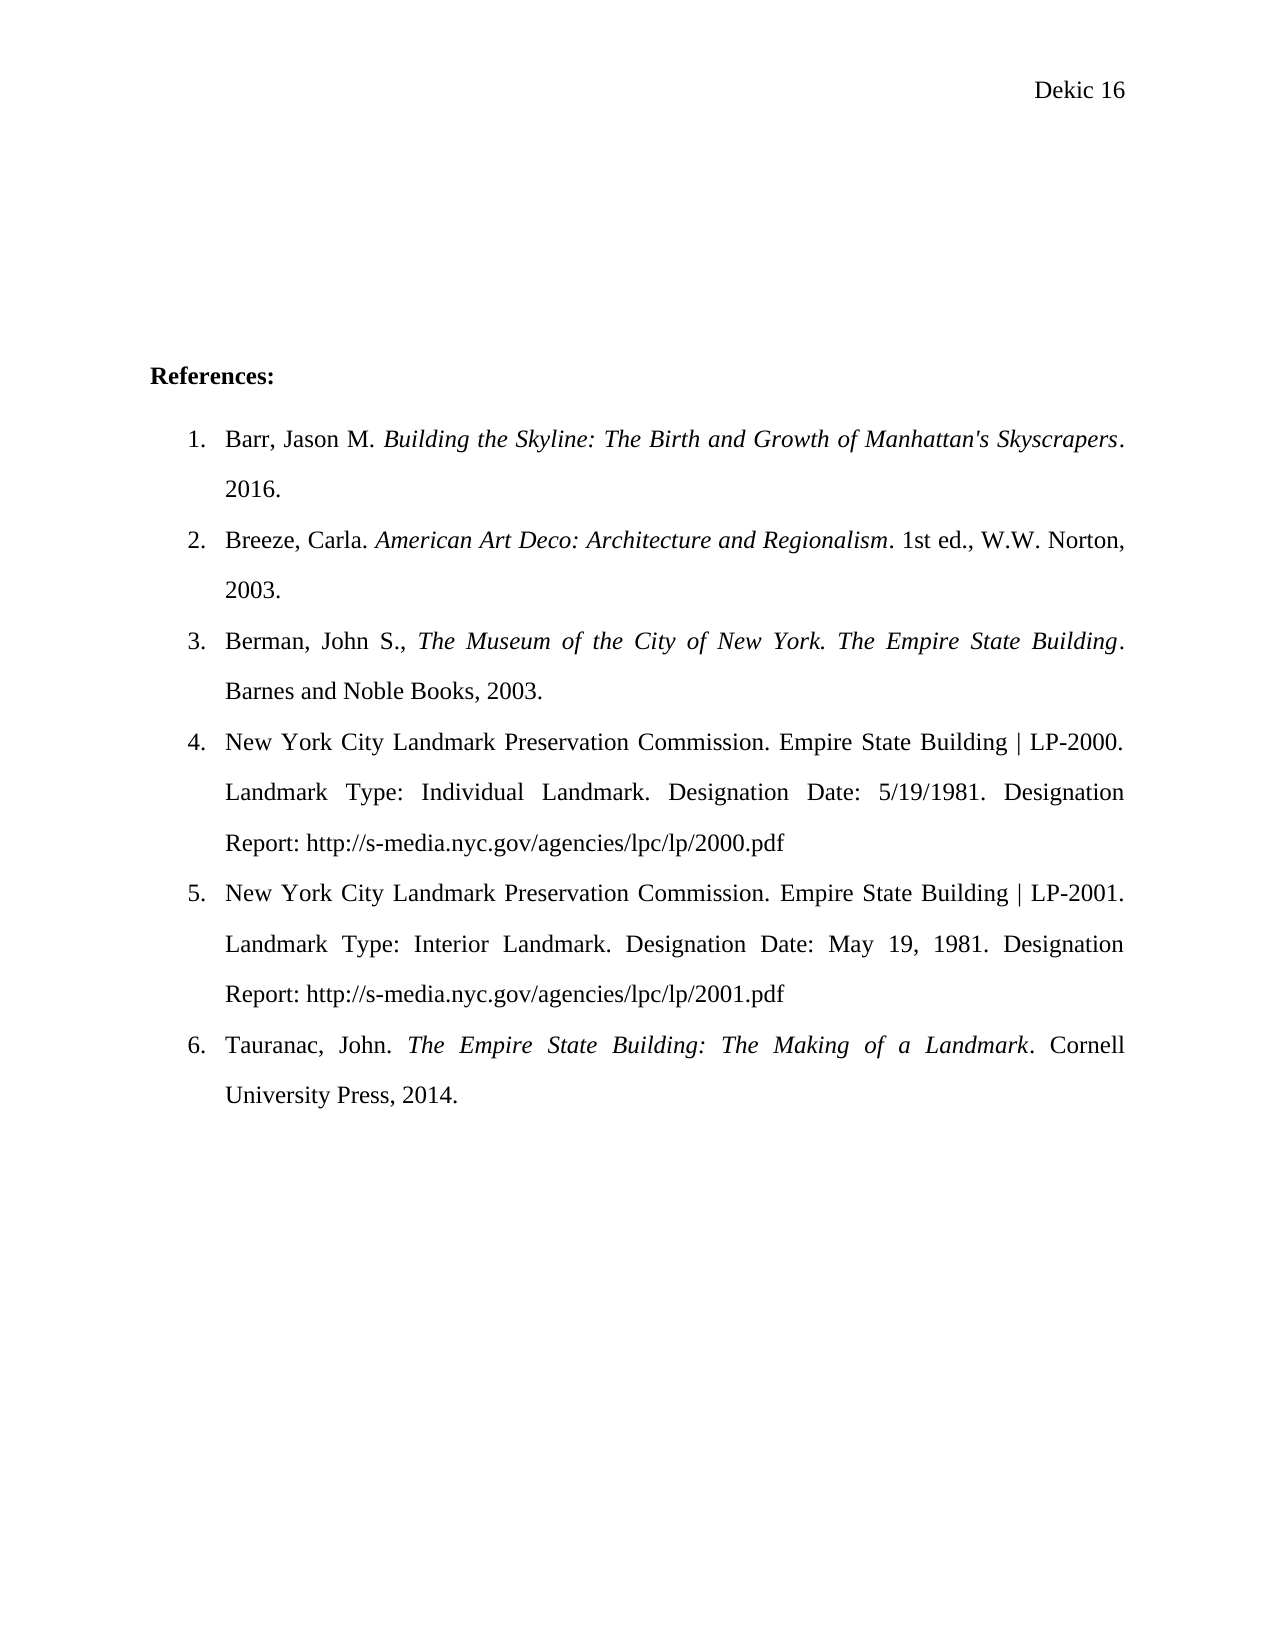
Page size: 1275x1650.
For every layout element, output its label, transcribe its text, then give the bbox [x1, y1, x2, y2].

list Berman, John S., The Museum of the City of New York. The Empire State Building. Barnes and Noble Books, 2003. [187, 604, 1125, 705]
list New York City Landmark Preservation Commission. Empire State Building | LP-2000. Landmark Type: Individual Landmark. Designation Date: 5/19/1981. Designation Report: http://s-media.nyc.gov/agencies/lpc/lp/2000.pdf [187, 705, 1125, 857]
list Breeze, Carla. American Art Deco: Architecture and Regionalism. 1st ed., W.W. Norton, 2003. [187, 503, 1125, 604]
list Tauranac, John. The Empire State Building: The Making of a Landmark. Cornell University Press, 2014. [187, 1008, 1125, 1109]
list Barr, Jason M. Building the Skyline: The Birth and Growth of Manhattan's Skyscrapers. 2016. [187, 402, 1125, 503]
text References: [150, 339, 1125, 389]
list New York City Landmark Preservation Commission. Empire State Building | LP-2001. Landmark Type: Interior Landmark. Designation Date: May 19, 1981. Designation Report: http://s-media.nyc.gov/agencies/lpc/lp/2001.pdf [187, 857, 1125, 1008]
